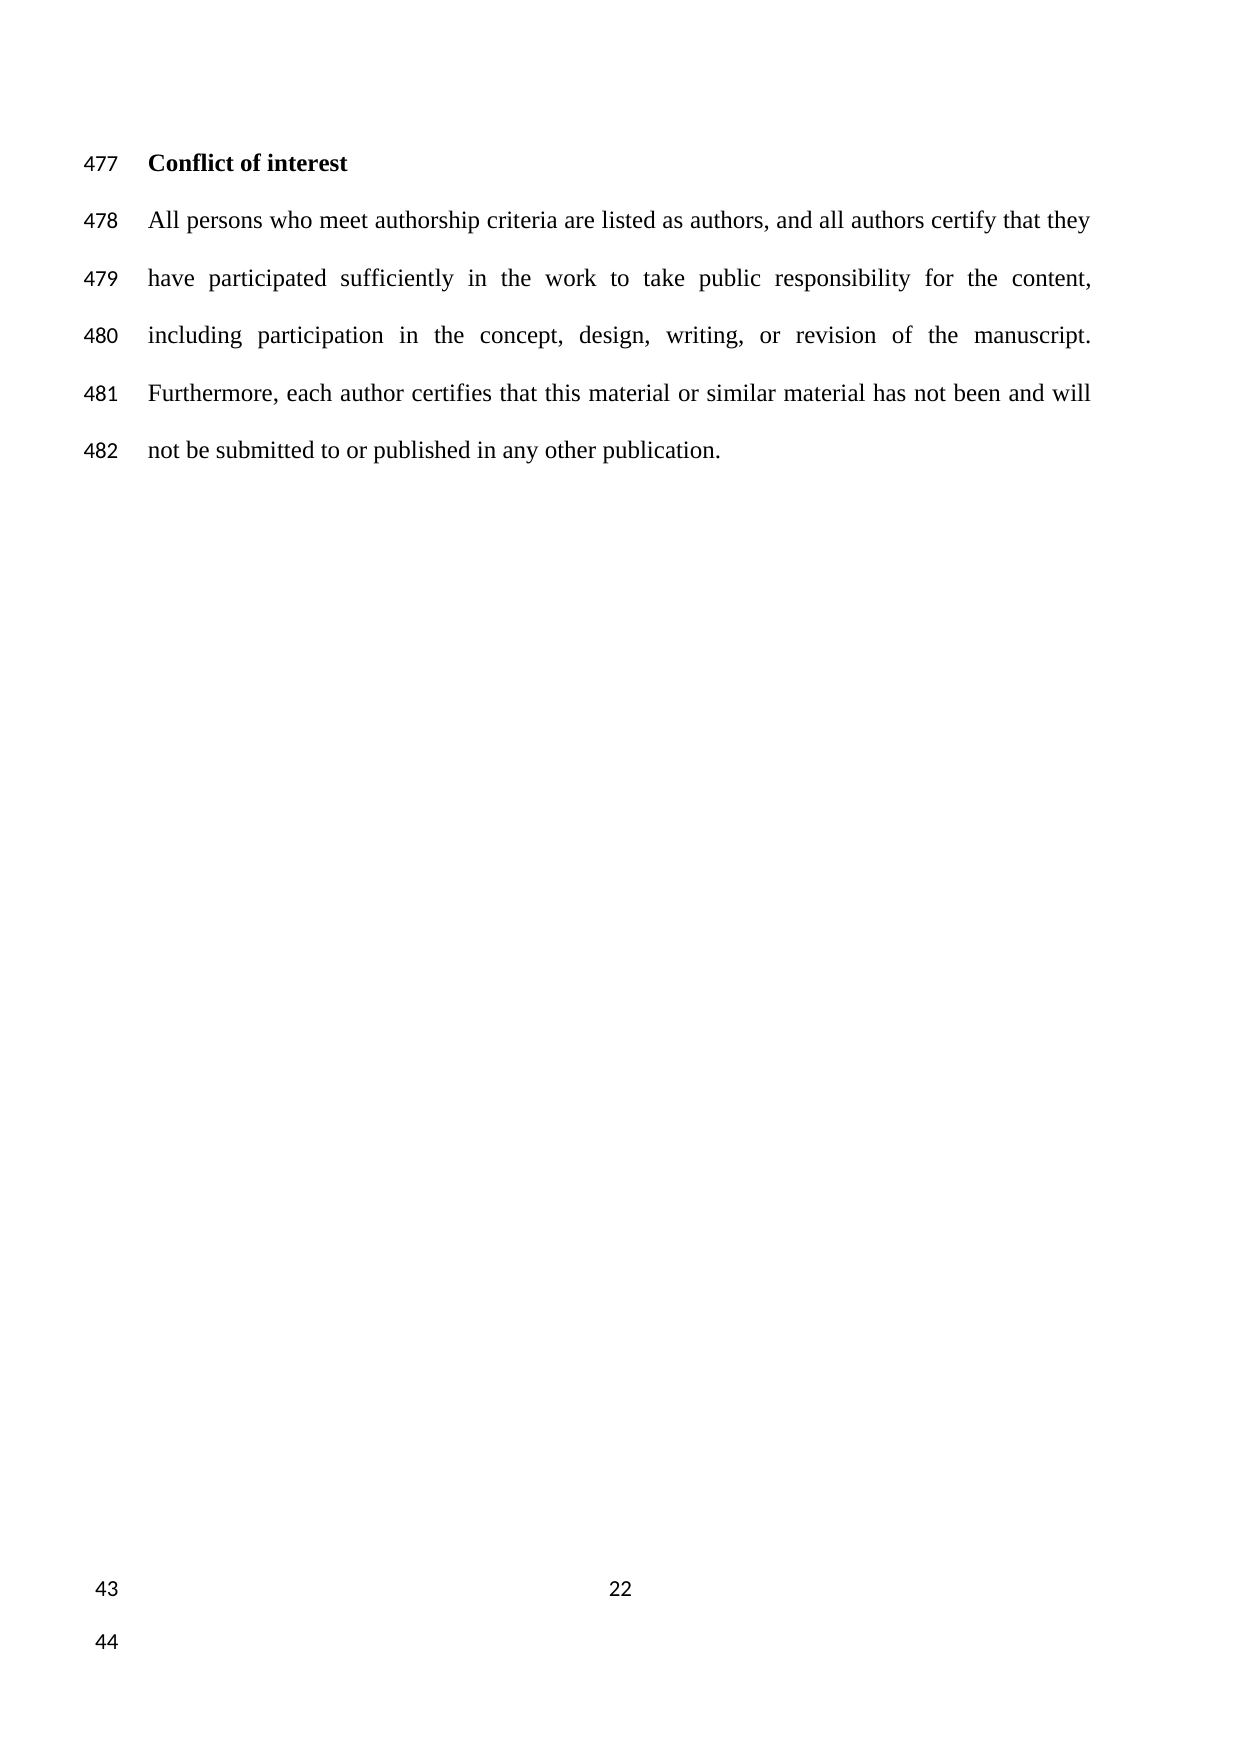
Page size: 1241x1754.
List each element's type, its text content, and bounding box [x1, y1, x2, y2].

text Conflict of interest [148, 148, 1093, 176]
text All persons who meet authorship criteria are listed as authors, and all authors certify that they have participated sufficiently in the work to take public responsibility for the content, including participation in the concept, design, writing, or revision of the manuscript. Furthermore, each author certifies that this material or similar material has not been and will not be submitted to or published in any other publication. [148, 205, 1093, 464]
